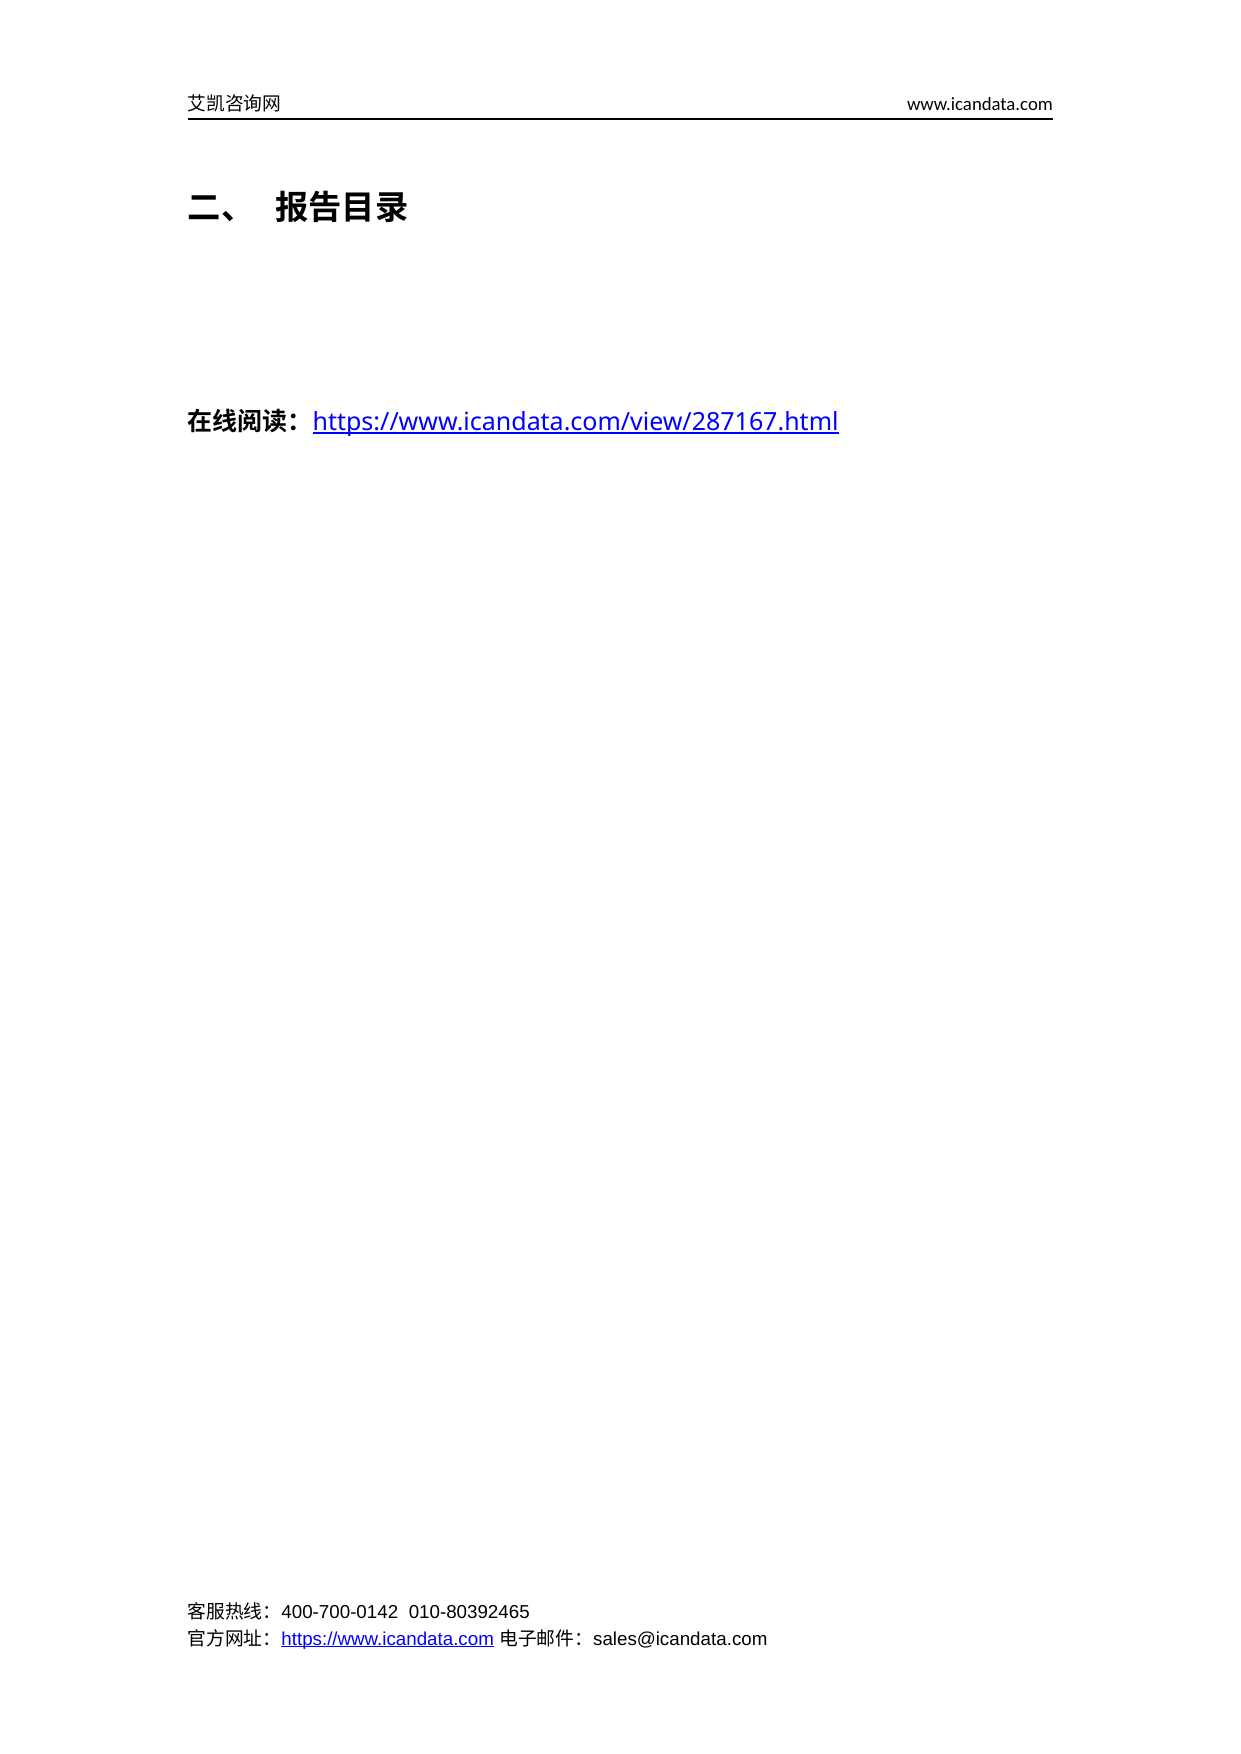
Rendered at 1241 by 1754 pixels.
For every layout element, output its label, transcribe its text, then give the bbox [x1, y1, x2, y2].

text 在线阅读：https://www.icandata.com/view/287167.html [187, 387, 1053, 452]
subtitle 报告目录 [187, 172, 1053, 237]
